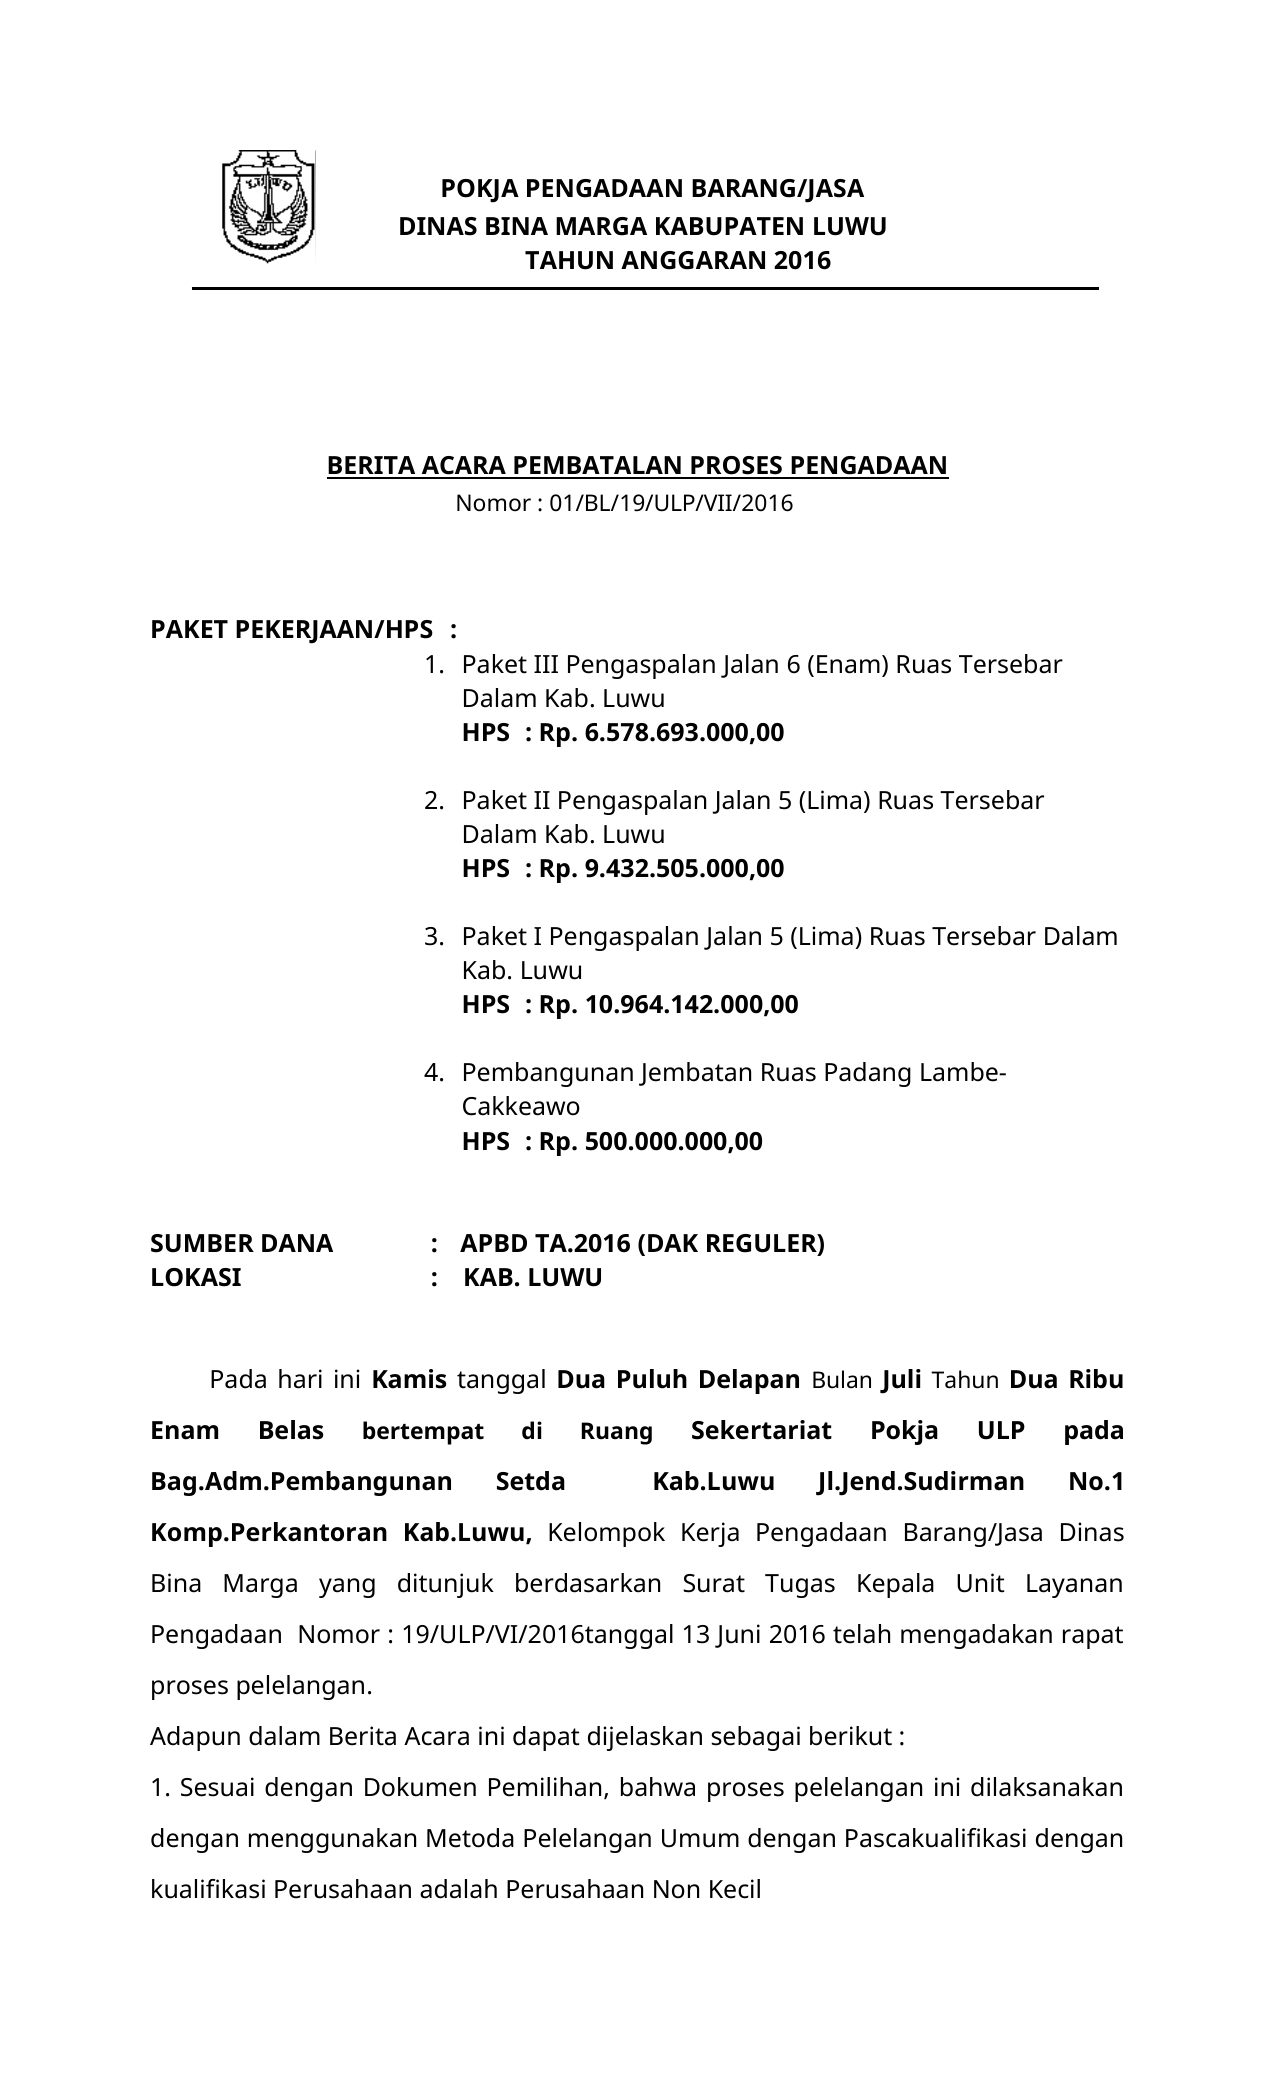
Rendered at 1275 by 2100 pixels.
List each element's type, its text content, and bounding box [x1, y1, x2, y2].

list Paket I Pengaspalan Jalan 5 (Lima) Ruas Tersebar Dalam Kab. Luwu [424, 919, 1125, 987]
text Pada hari ini Kamis tanggal Dua Puluh Delapan Bulan Juli Tahun Dua Ribu Enam Belas bertempat di Ruang Sekertariat Pokja ULP pada Bag.Adm.Pembangunan Setda Kab.Luwu Jl.Jend.Sudirman No.1 Komp.Perkantoran Kab.Luwu, Kelompok Kerja Pengadaan Barang/Jasa Dinas Bina Marga yang ditunjuk berdasarkan Surat Tugas Kepala Unit Layanan Pengadaan Nomor : 19/ULP/VI/2016tanggal 13 Juni 2016 telah mengadakan rapat proses pelelangan. [150, 1362, 1125, 1702]
text 1. Sesuai dengan Dokumen Pemilihan, bahwa proses pelelangan ini dilaksanakan dengan menggunakan Metoda Pelelangan Umum dengan Pascakualifikasi dengan kualifikasi Perusahaan adalah Perusahaan Non Kecil [150, 1770, 1125, 1906]
text HPS : Rp. 6.578.693.000,00 [461, 714, 1125, 748]
text HPS : Rp. 10.964.142.000,00 [461, 987, 1125, 1021]
text PAKET PEKERJAAN/HPS : [150, 612, 1125, 646]
text POKJA PENGADAAN BARANG/JASA [375, 171, 929, 204]
text BERITA ACARA PEMBATALAN PROSES PENGADAAN [150, 448, 1125, 482]
text Nomor : 01/BL/19/ULP/VII/2016 [444, 487, 805, 518]
list Pembangunan Jembatan Ruas Padang Lambe-Cakkeawo [424, 1055, 1125, 1123]
text LOKASI : KAB. LUWU [150, 1259, 1125, 1293]
list Paket II Pengaspalan Jalan 5 (Lima) Ruas Tersebar Dalam Kab. Luwu [424, 782, 1125, 851]
picture [221, 150, 316, 266]
text Adapun dalam Berita Acara ini dapat dijelaskan sebagai berikut : [150, 1719, 1125, 1753]
list Paket III Pengaspalan Jalan 6 (Enam) Ruas Tersebar Dalam Kab. Luwu [424, 646, 1125, 714]
text HPS : Rp. 9.432.505.000,00 [461, 851, 1125, 885]
text HPS : Rp. 500.000.000,00 [461, 1123, 1125, 1157]
text TAHUN ANGGARAN 2016 [525, 243, 948, 277]
text DINAS BINA MARGA KABUPATEN LUWU [375, 209, 910, 243]
text SUMBER DANA : APBD TA.2016 (DAK REGULER) [150, 1225, 1125, 1259]
